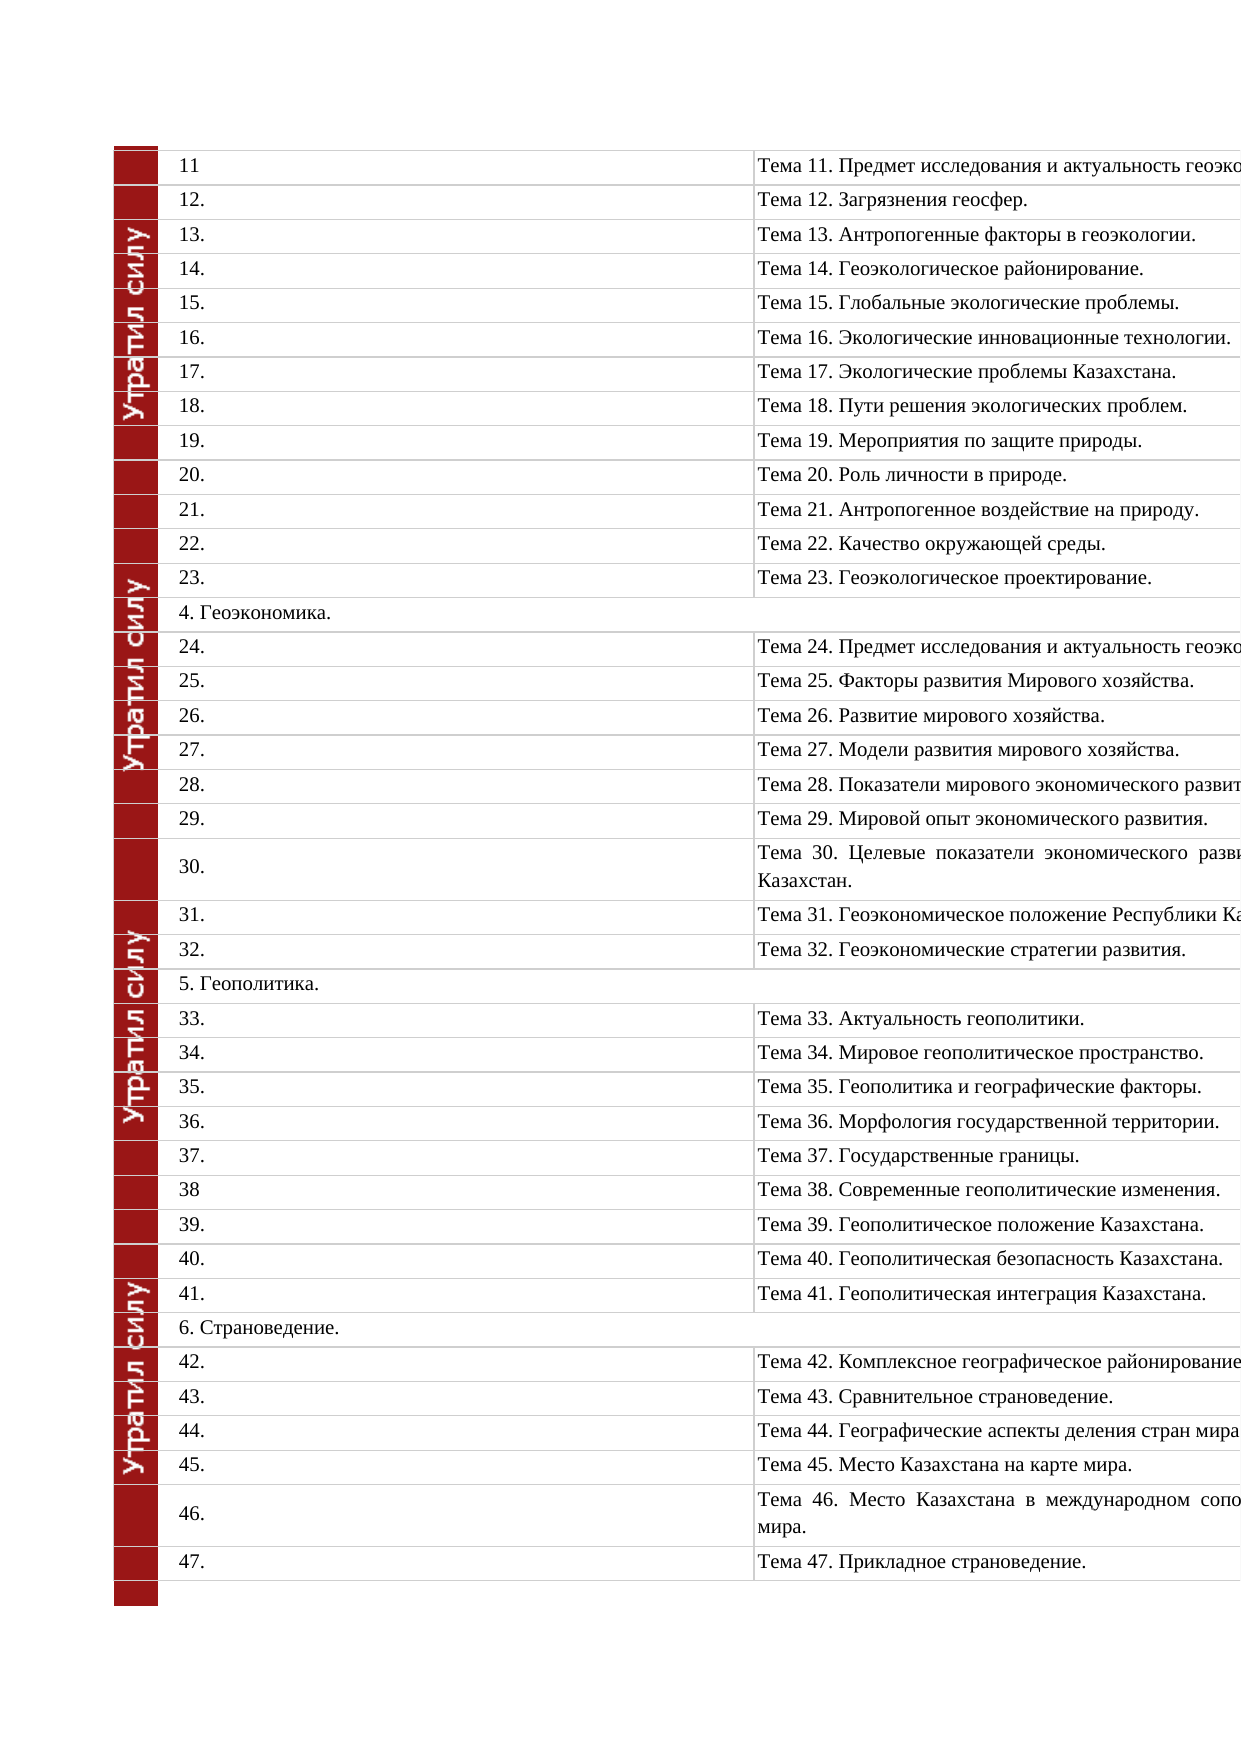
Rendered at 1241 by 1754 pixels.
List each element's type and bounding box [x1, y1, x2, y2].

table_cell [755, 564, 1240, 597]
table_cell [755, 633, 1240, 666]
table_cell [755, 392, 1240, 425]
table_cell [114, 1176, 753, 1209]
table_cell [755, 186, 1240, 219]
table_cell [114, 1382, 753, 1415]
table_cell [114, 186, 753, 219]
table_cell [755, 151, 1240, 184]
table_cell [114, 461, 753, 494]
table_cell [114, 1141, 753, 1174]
picture [114, 1581, 158, 1606]
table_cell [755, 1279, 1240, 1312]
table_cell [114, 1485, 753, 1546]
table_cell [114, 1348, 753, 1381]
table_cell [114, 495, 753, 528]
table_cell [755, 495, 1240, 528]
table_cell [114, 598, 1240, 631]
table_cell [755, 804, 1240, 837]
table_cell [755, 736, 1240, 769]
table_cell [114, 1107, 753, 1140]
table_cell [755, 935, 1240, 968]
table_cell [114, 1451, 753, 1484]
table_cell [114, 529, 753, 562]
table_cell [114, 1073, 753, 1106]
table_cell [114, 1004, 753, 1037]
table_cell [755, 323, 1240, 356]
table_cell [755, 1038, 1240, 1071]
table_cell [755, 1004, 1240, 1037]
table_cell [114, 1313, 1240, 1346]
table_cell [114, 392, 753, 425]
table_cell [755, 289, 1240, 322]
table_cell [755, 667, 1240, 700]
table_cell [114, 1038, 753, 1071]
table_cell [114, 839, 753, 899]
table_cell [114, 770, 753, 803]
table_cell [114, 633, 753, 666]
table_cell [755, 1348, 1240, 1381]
picture [114, 146, 158, 150]
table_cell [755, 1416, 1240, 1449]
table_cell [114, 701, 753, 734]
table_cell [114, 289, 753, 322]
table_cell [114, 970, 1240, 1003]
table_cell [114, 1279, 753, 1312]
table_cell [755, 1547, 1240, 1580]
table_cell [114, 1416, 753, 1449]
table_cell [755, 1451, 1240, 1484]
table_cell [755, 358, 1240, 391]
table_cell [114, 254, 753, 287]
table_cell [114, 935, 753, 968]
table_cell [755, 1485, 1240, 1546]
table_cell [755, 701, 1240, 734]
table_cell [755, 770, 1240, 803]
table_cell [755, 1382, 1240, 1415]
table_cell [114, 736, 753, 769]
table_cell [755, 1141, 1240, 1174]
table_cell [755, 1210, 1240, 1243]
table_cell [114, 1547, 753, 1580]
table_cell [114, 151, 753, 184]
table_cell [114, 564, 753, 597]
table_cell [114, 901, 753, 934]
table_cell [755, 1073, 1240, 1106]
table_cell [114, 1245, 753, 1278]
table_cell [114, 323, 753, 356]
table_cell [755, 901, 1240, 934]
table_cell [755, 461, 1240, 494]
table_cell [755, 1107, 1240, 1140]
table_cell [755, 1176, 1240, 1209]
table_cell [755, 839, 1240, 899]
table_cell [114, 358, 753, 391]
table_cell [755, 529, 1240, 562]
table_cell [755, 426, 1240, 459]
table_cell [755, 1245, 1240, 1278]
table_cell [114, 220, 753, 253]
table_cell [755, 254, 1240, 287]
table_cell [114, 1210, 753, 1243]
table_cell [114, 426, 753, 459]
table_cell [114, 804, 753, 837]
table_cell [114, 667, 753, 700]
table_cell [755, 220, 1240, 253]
